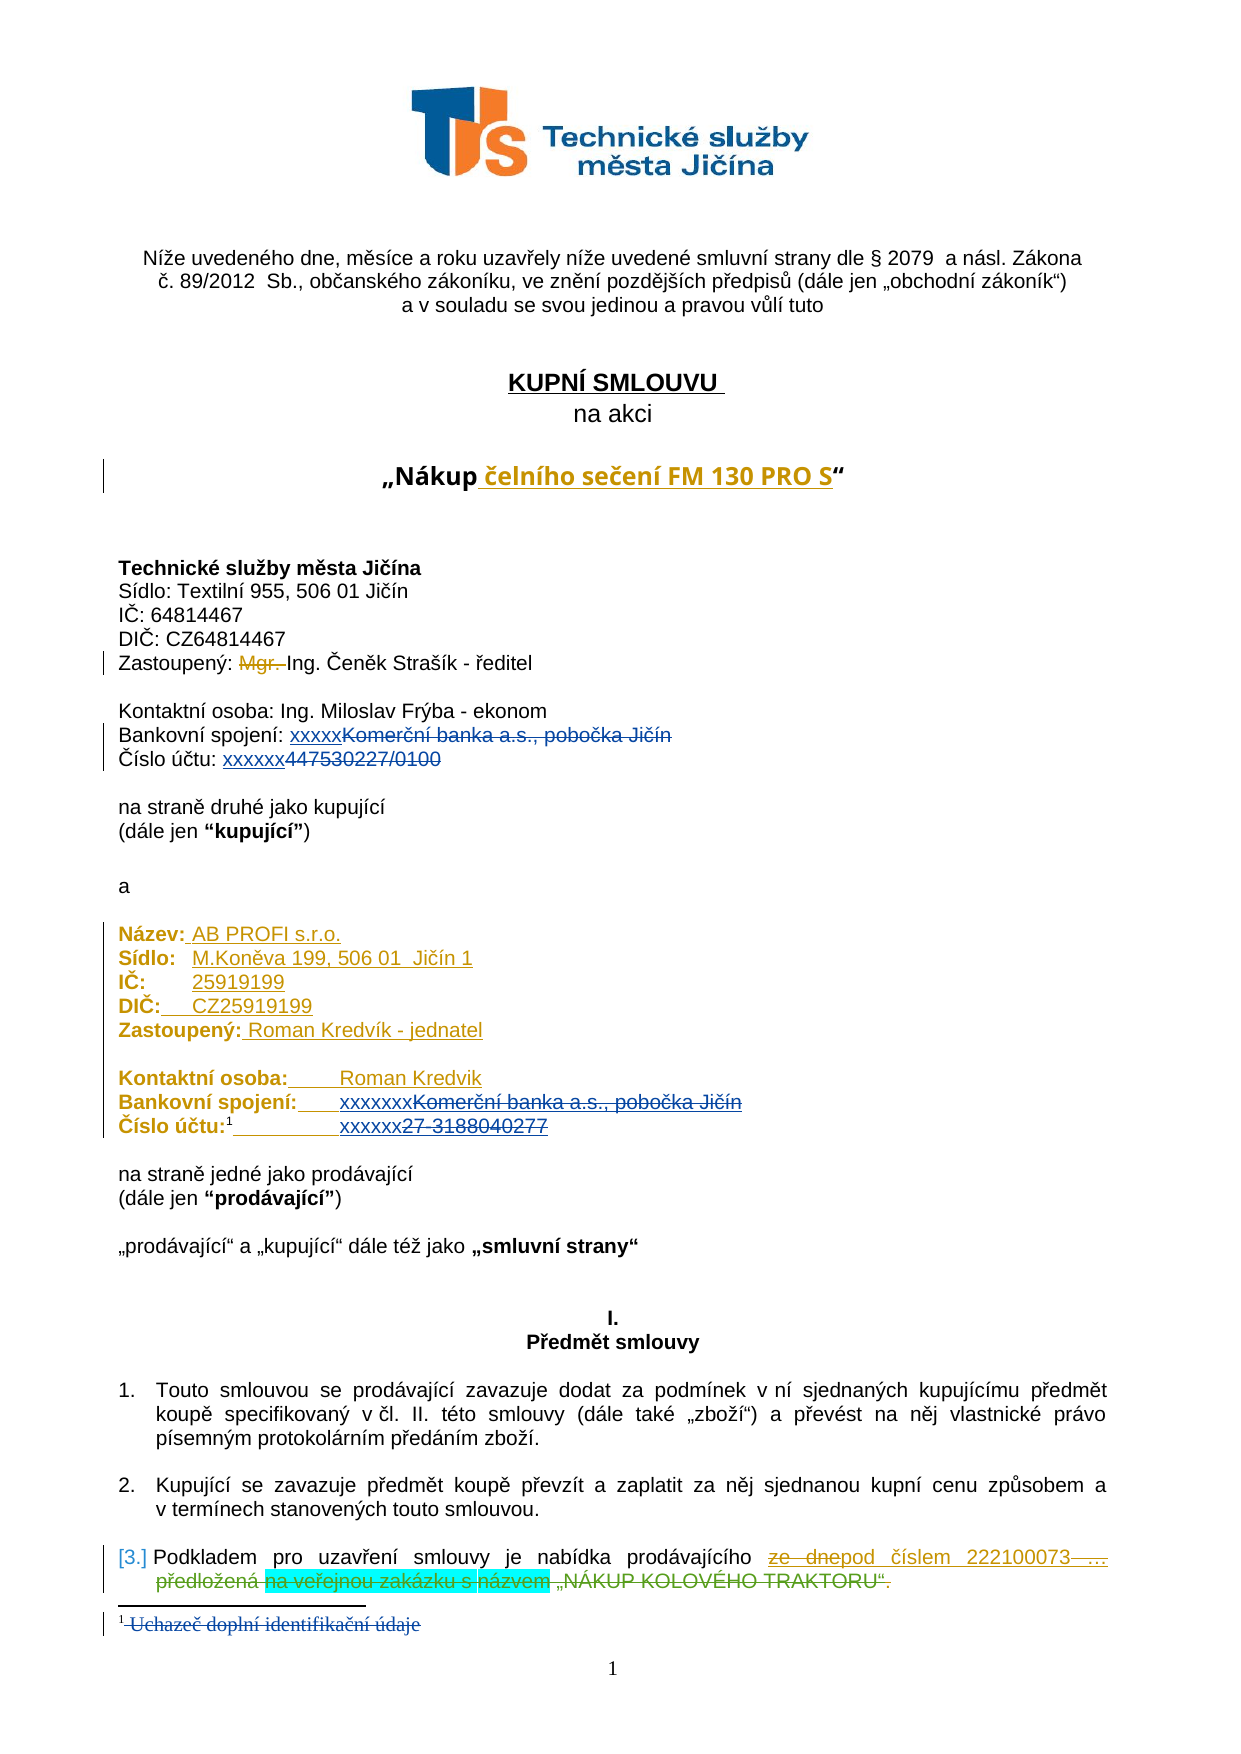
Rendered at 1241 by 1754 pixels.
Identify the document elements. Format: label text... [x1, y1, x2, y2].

text Sídlo: [118, 946, 1107, 970]
text (dále jen “kupující”) [118, 819, 1107, 843]
text „prodávající“ a „kupující“ dále též jako „smluvní strany“ [118, 1234, 1107, 1258]
text na akci [118, 396, 1107, 428]
text na straně druhé jako kupující [118, 795, 1107, 819]
text Název: [118, 922, 1107, 946]
text KUPNÍ SMLOUVU [118, 365, 1107, 396]
text a [118, 874, 1107, 898]
text IČ: 64814467 [118, 603, 1107, 627]
text Technické služby města Jičína [118, 555, 1107, 579]
list Touto smlouvou se prodávající zavazuje dodat za podmínek v ní sjednaných kupujícímu předmět koupě specifikovaný v čl. II. této smlouvy (dále také „zboží“) a převést na něj vlastnické právo písemným protokolárním předáním zboží. [118, 1377, 1107, 1449]
text a v souladu se svou jedinou a pravou vůlí tuto [118, 293, 1107, 317]
text Bankovní spojení: [118, 1090, 1107, 1114]
text (dále jen “prodávající”) [118, 1186, 1107, 1210]
text Sídlo: Textilní 955, 506 01 Jičín [118, 579, 1107, 603]
text DIČ: CZ64814467 [118, 627, 1107, 651]
text Bankovní spojení: [118, 723, 1107, 747]
list Kupující se zavazuje předmět koupě převzít a zaplatit za něj sjednanou kupní cenu způsobem a v termínech stanovených touto smlouvou. [118, 1473, 1107, 1521]
text Zastoupený: [118, 1018, 1107, 1042]
text Číslo účtu: [118, 747, 1107, 771]
text Zastoupený: Ing. Čeněk Strašík - ředitel [118, 651, 1107, 675]
text Předmět smlouvy [118, 1329, 1107, 1353]
text Kontaktní osoba: Ing. Miloslav Frýba - ekonom [118, 699, 1107, 723]
text DIČ: [118, 994, 1107, 1018]
text Číslo účtu: [118, 1114, 1107, 1138]
picture [402, 73, 823, 198]
text IČ: [118, 970, 1107, 994]
text I. [118, 1306, 1107, 1329]
text Kontaktní osoba: [118, 1066, 1107, 1090]
text na straně jedné jako prodávající [118, 1162, 1107, 1186]
text Níže uvedeného dne, měsíce a roku uzavřely níže uvedené smluvní strany dle § 2079 a násl. Zákona č. 89/2012 Sb., občanského zákoníku, ve znění pozdějších předpisů (dále jen „obchodní zákoník“) [118, 245, 1107, 293]
list Podkladem pro uzavření smlouvy je nabídka prodávajícího [118, 1545, 1107, 1593]
subtitle „Nákup“ [118, 459, 1107, 493]
